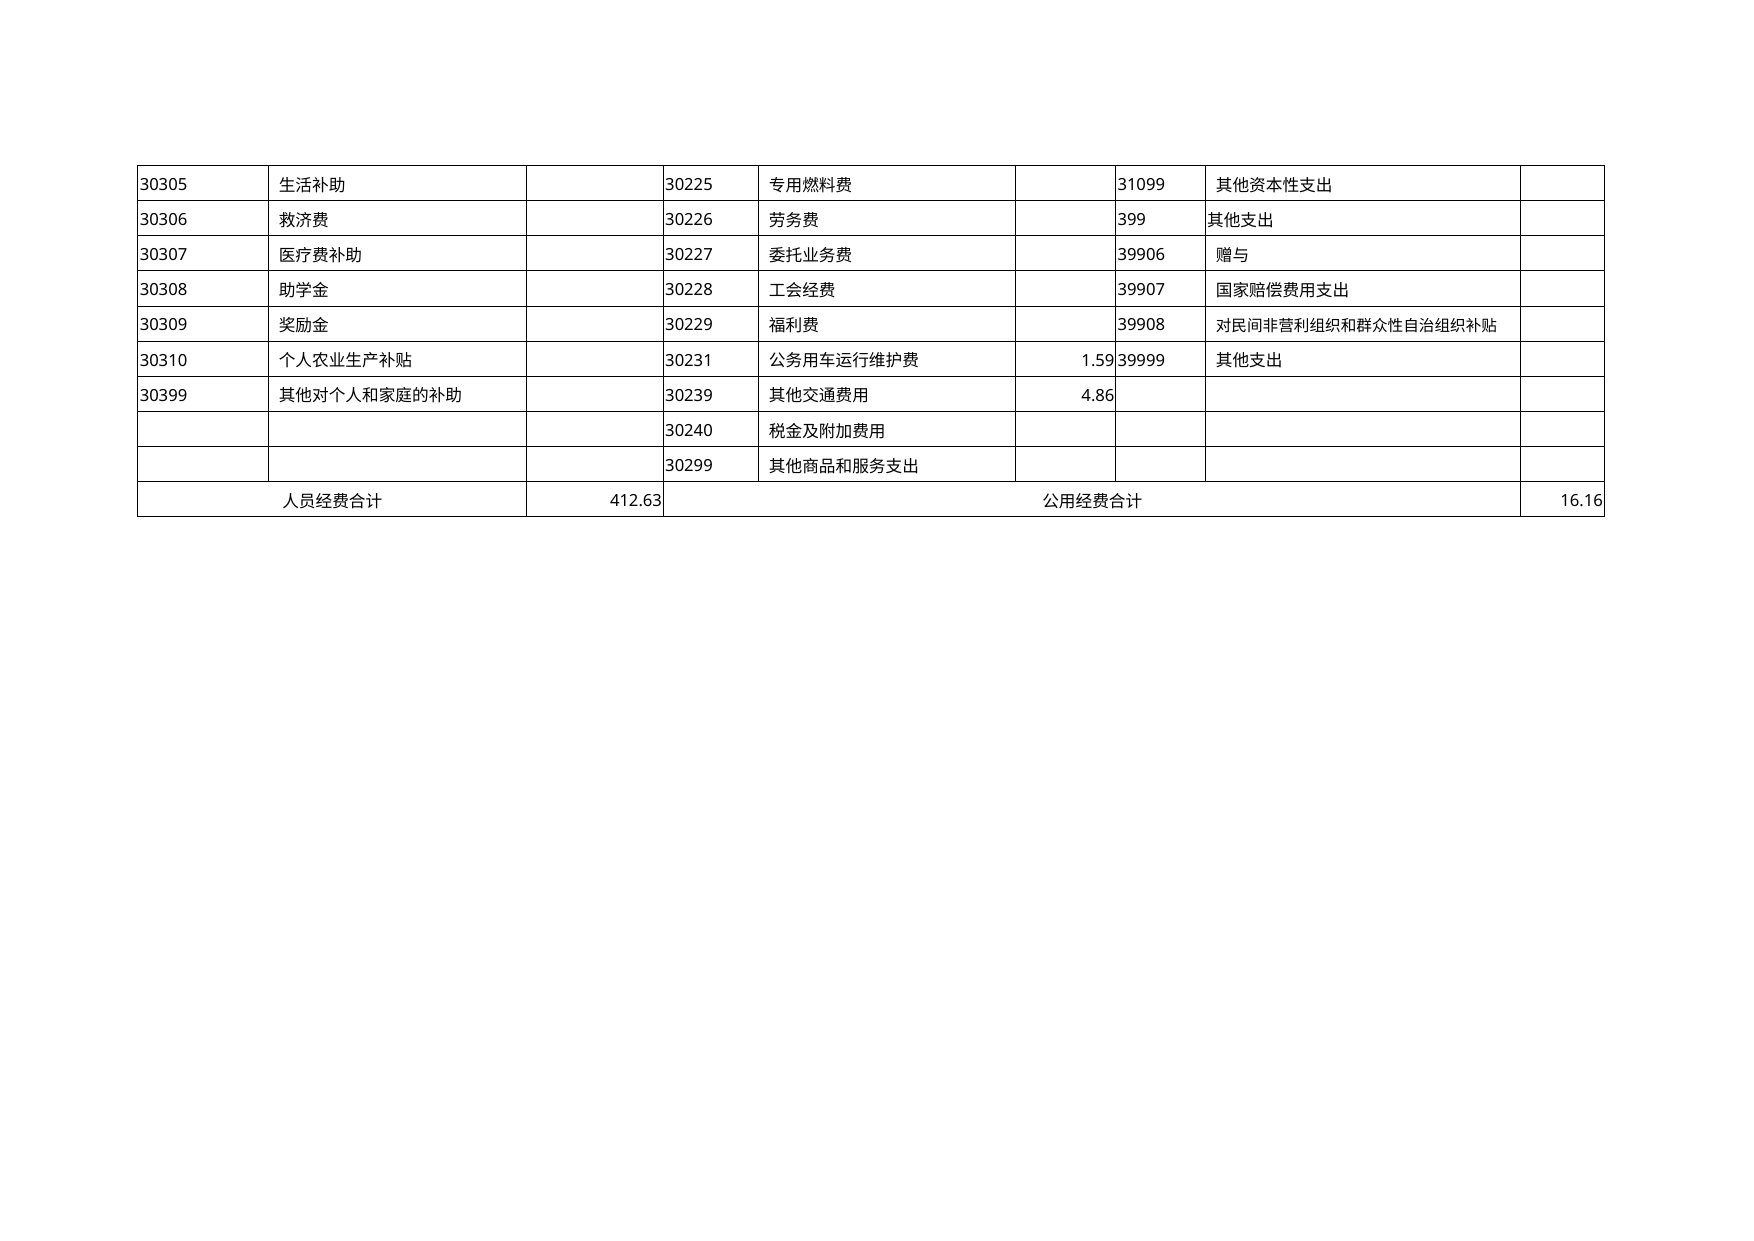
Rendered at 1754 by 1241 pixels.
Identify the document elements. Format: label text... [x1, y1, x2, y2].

table_cell 30310 [138, 342, 268, 376]
table_cell 税金及附加费用 [759, 412, 1015, 446]
table_cell [1521, 447, 1604, 481]
table_cell [1521, 412, 1604, 446]
table_cell [1206, 377, 1520, 411]
table_cell 生活补助 [269, 166, 526, 200]
table_cell 公务用车运行维护费 [759, 342, 1015, 376]
table_cell 39906 [1116, 236, 1205, 270]
table_cell 30305 [138, 166, 268, 200]
table_cell [527, 377, 663, 411]
table_cell 30309 [138, 307, 268, 341]
table_cell [527, 236, 663, 270]
table_cell 1.59 [1016, 342, 1115, 376]
table_cell 39999 [1116, 342, 1205, 376]
table_cell 劳务费 [759, 201, 1015, 235]
table_cell [1521, 201, 1604, 235]
table_cell 4.86 [1016, 377, 1115, 411]
table_cell 39908 [1116, 307, 1205, 341]
table_cell 人员经费合计 [138, 482, 526, 516]
table_cell 救济费 [269, 201, 526, 235]
table_cell 医疗费补助 [269, 236, 526, 270]
table_cell 其他资本性支出 [1206, 166, 1520, 200]
table_cell [527, 447, 663, 481]
table_cell [1521, 307, 1604, 341]
table_cell [1016, 271, 1115, 306]
table_cell [527, 342, 663, 376]
table_cell [1116, 447, 1205, 481]
table_cell 个人农业生产补贴 [269, 342, 526, 376]
table_cell 399 [1116, 201, 1205, 235]
table_cell 赠与 [1206, 236, 1520, 270]
table_cell 其他交通费用 [759, 377, 1015, 411]
table_cell 30225 [664, 166, 758, 200]
table_cell 公用经费合计 [664, 482, 1520, 516]
table_cell 30229 [664, 307, 758, 341]
table_cell 30307 [138, 236, 268, 270]
table_cell 30308 [138, 271, 268, 306]
table_cell [138, 412, 268, 446]
table_cell [1206, 447, 1520, 481]
table_cell [1116, 412, 1205, 446]
table_cell [1116, 377, 1205, 411]
table_cell [1016, 236, 1115, 270]
table_cell 对民间非营利组织和群众性自治组织补贴 [1206, 307, 1520, 341]
table_cell 其他支出 [1206, 342, 1520, 376]
table_cell 专用燃料费 [759, 166, 1015, 200]
table_cell 31099 [1116, 166, 1205, 200]
table_cell 412.63 [527, 482, 663, 516]
table_cell 福利费 [759, 307, 1015, 341]
table_cell [1016, 166, 1115, 200]
table_cell [269, 447, 526, 481]
table_cell [1521, 271, 1604, 306]
table_cell [138, 447, 268, 481]
table_cell 30299 [664, 447, 758, 481]
table_cell 其他商品和服务支出 [759, 447, 1015, 481]
table_cell 30240 [664, 412, 758, 446]
table_cell [1521, 236, 1604, 270]
table_cell 30227 [664, 236, 758, 270]
table_cell [1016, 447, 1115, 481]
table_cell 30231 [664, 342, 758, 376]
table_cell 助学金 [269, 271, 526, 306]
table_cell [1016, 201, 1115, 235]
table_cell 奖励金 [269, 307, 526, 341]
table_cell [1016, 412, 1115, 446]
table_cell [1521, 342, 1604, 376]
table_cell 30228 [664, 271, 758, 306]
table_cell [269, 412, 526, 446]
table_cell [527, 307, 663, 341]
table_cell 39907 [1116, 271, 1205, 306]
table_cell 16.16 [1521, 482, 1604, 516]
table_cell [527, 201, 663, 235]
table_cell 30306 [138, 201, 268, 235]
table_cell 其他对个人和家庭的补助 [269, 377, 526, 411]
table_cell 工会经费 [759, 271, 1015, 306]
table_cell [1521, 377, 1604, 411]
table_cell 委托业务费 [759, 236, 1015, 270]
table_cell 30399 [138, 377, 268, 411]
table_cell [527, 412, 663, 446]
table_cell 国家赔偿费用支出 [1206, 271, 1520, 306]
table_cell 其他支出 [1206, 201, 1520, 235]
table_cell [1521, 166, 1604, 200]
table_cell 30239 [664, 377, 758, 411]
table_cell [527, 166, 663, 200]
table_cell [1016, 307, 1115, 341]
table_cell [1206, 412, 1520, 446]
table_cell 30226 [664, 201, 758, 235]
table_cell [527, 271, 663, 306]
